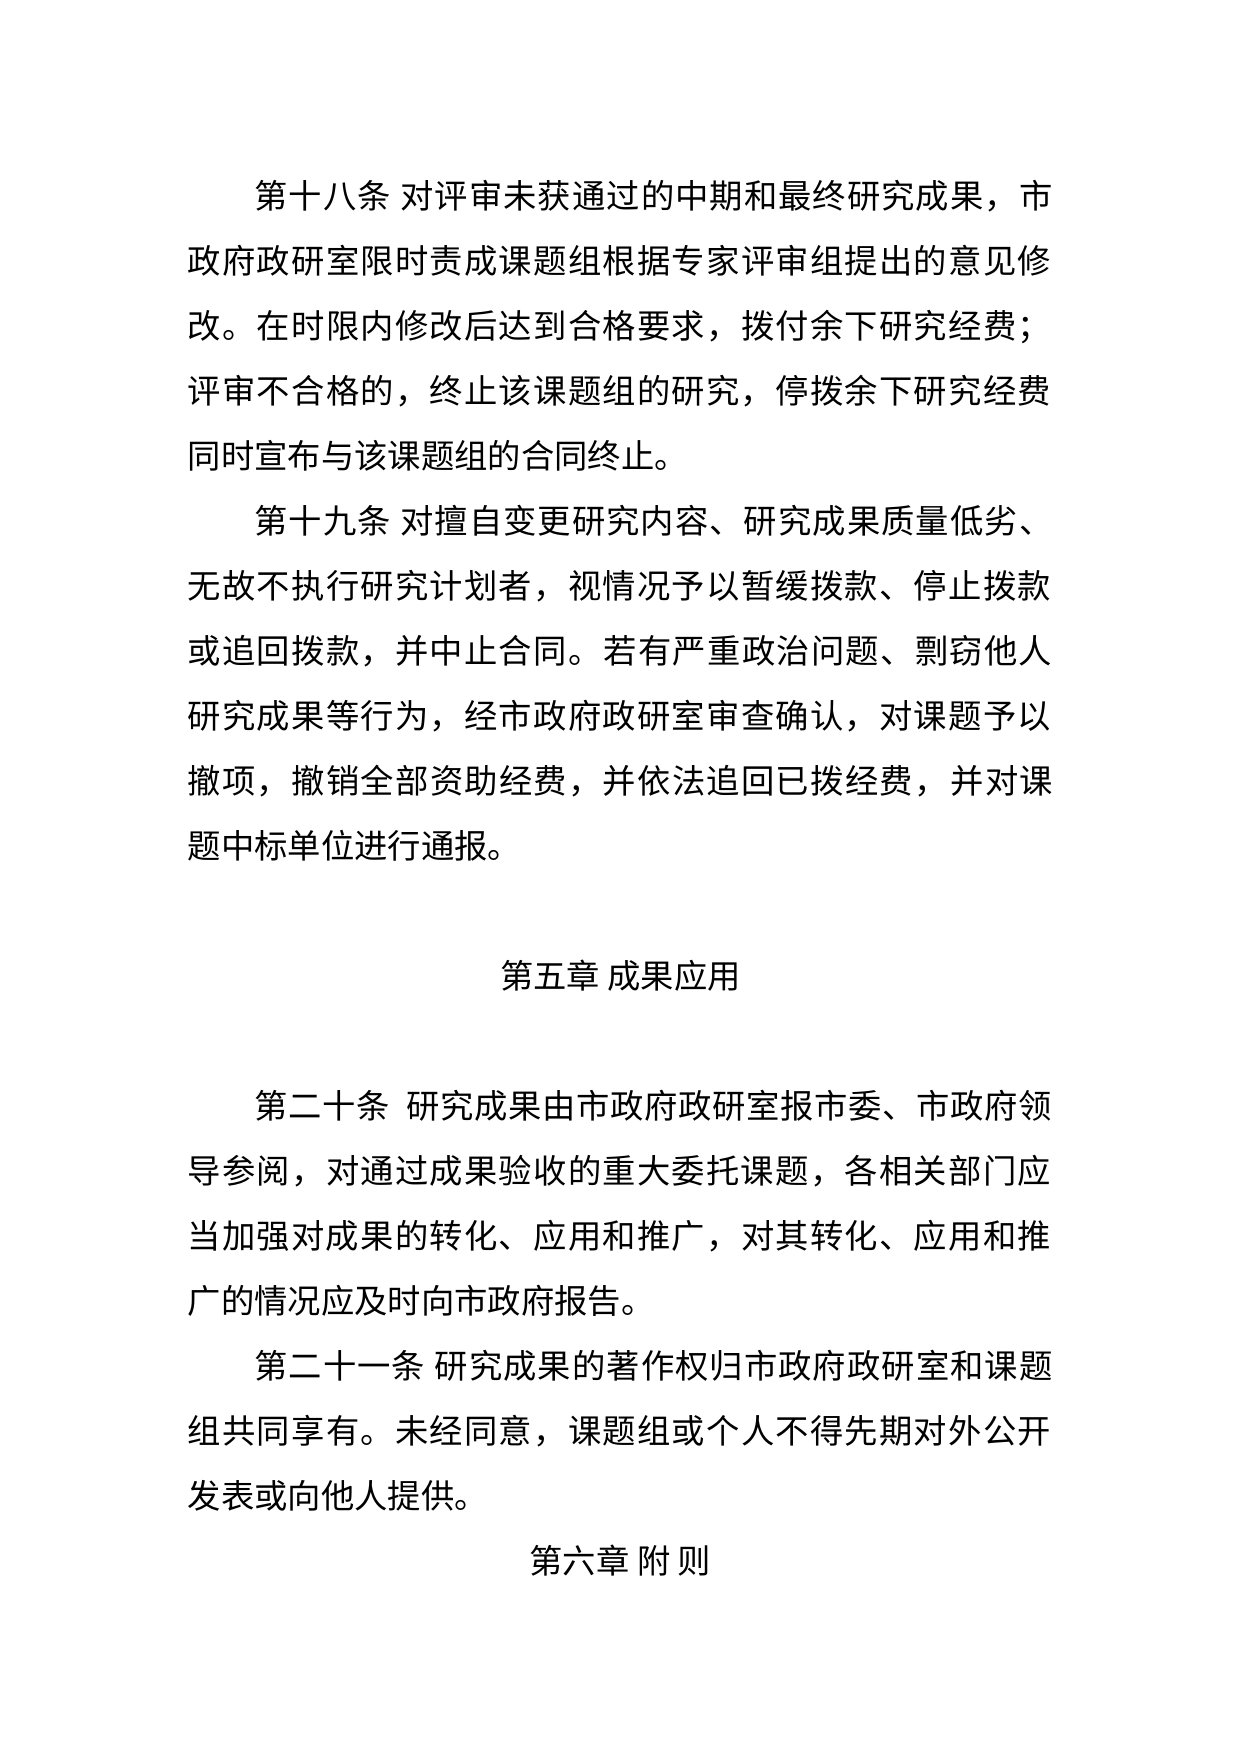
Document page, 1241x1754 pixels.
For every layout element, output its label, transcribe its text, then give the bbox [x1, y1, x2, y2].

text 第十九条 对擅自变更研究内容、研究成果质量低劣、无故不执行研究计划者，视情况予以暂缓拨款、停止拨款或追回拨款，并中止合同。若有严重政治问题、剽窃他人研究成果等行为，经市政府政研室审查确认，对课题予以撤项，撤销全部资助经费，并依法追回已拨经费，并对课题中标单位进行通报。 [187, 487, 1053, 877]
text 第六章 附 则 [187, 1527, 1053, 1592]
text 第十八条 对评审未获通过的中期和最终研究成果，市政府政研室限时责成课题组根据专家评审组提出的意见修改。在时限内修改后达到合格要求，拨付余下研究经费；评审不合格的，终止该课题组的研究，停拨余下研究经费，同时宣布与该课题组的合同终止。 [187, 162, 1053, 487]
text 第二十一条 研究成果的著作权归市政府政研室和课题组共同享有。未经同意，课题组或个人不得先期对外公开发表或向他人提供。 [187, 1332, 1053, 1527]
text 第五章 成果应用 [187, 942, 1053, 1007]
text 第二十条 研究成果由市政府政研室报市委、市政府领导参阅，对通过成果验收的重大委托课题，各相关部门应当加强对成果的转化、应用和推广，对其转化、应用和推广的情况应及时向市政府报告。 [187, 1072, 1053, 1332]
